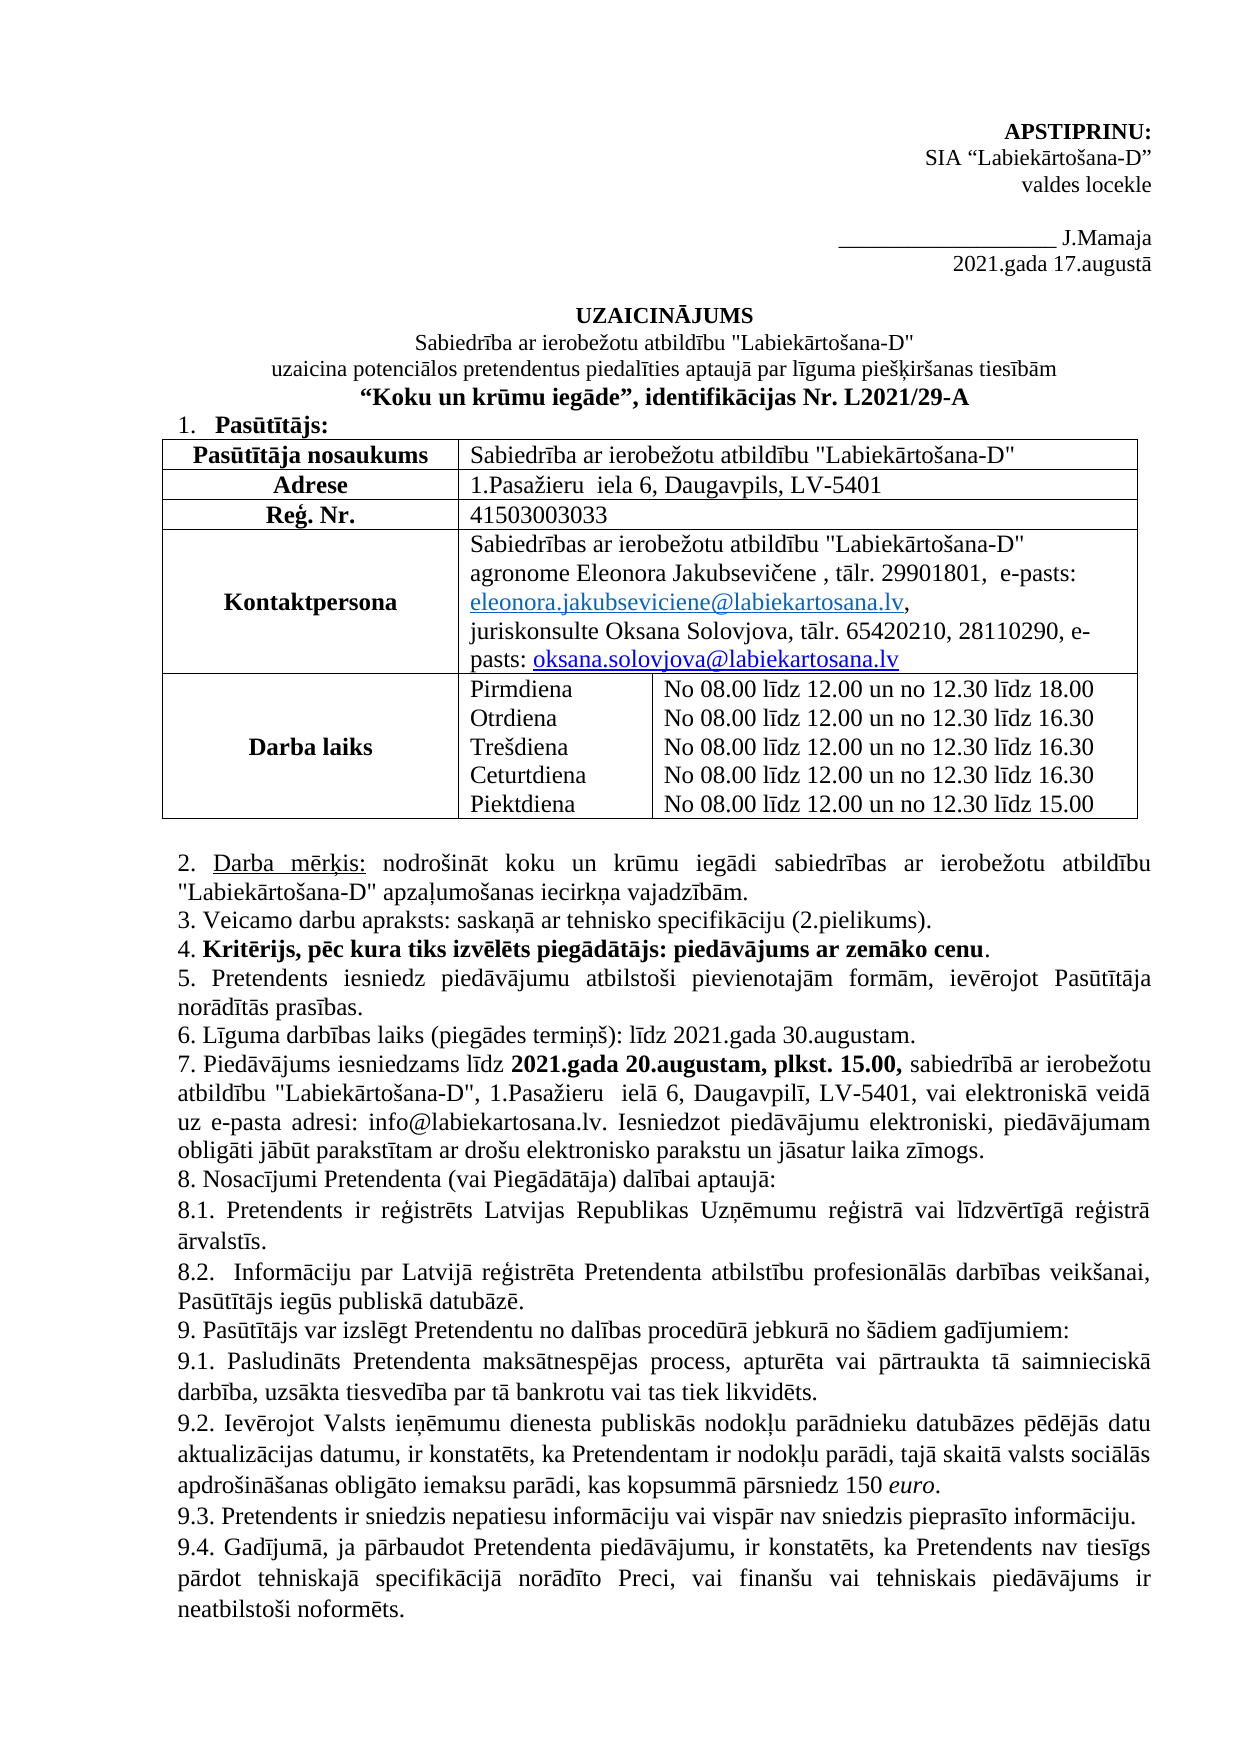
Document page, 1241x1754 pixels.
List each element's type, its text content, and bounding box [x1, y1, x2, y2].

text UZAICINĀJUMS [177, 303, 1152, 329]
text ___________________ J.Mamaja [177, 223, 1152, 250]
text 9.4. Gadījumā, ja pārbaudot Pretendenta piedāvājumu, ir konstatēts, ka Pretendents nav tiesīgs pārdot tehniskajā specifikācijā norādīto Preci, vai finanšu vai tehniskais piedāvājums ir neatbilstoši noformēts. [177, 1532, 1152, 1623]
table_cell No 08.00 līdz 12.00 un no 12.30 līdz 18.00 No 08.00 līdz 12.00 un no 12.30 līdz 16.30 No 08.00 līdz 12.00 un no 12.30 līdz 16.30 No 08.00 līdz 12.00 un no 12.30 līdz 16.30 No 08.00 līdz 12.00 un no 12.30 līdz 15.00 [653, 674, 1137, 818]
text 9.1. Pasludināts Pretendenta maksātnespējas process, apturēta vai pārtraukta tā saimnieciskā darbība, uzsākta tiesvedība par tā bankrotu vai tas tiek likvidēts. [177, 1346, 1152, 1406]
list Pasūtītājs: [177, 410, 1152, 439]
text APSTIPRINU: [177, 118, 1152, 144]
text 8.2. Informāciju par Latvijā reģistrēta Pretendenta atbilstību profesionālās darbības veikšanai, Pasūtītājs iegūs publiskā datubāzē. [177, 1257, 1152, 1315]
text 8. Nosacījumi Pretendenta (vai Piegādātāja) dalībai aptaujā: [177, 1164, 1152, 1193]
text 3. Veicamo darbu apraksts: saskaņā ar tehnisko specifikāciju (2.pielikums). [177, 905, 1240, 934]
table_header Pasūtītāja nosaukums [163, 440, 458, 469]
table_cell Sabiedrības ar ierobežotu atbildību "Labiekārtošana-D" agronome Eleonora Jakubsevičene , tālr. 29901801, e-pasts: eleonora.jakubseviciene@labiekartosana.lv, juriskonsulte Oksana Solovjova, tālr. 65420210, 28110290, e-pasts: oksana.solovjova@labiekartosana.lv [459, 530, 1137, 673]
text 7. Piedāvājums iesniedzams līdz 2021.gada 20.augustam, plkst. 15.00, sabiedrībā ar ierobežotu atbildību "Labiekārtošana-D", 1.Pasažieru ielā 6, Daugavpilī, LV-5401, vai elektroniskā veidā uz e-pasta adresi: info@labiekartosana.lv. Iesniedzot piedāvājumu elektroniski, piedāvājumam obligāti jābūt parakstītam ar drošu elektronisko parakstu un jāsatur laika zīmogs. [177, 1049, 1152, 1164]
text 8.1. Pretendents ir reģistrēts Latvijas Republikas Uzņēmumu reģistrā vai līdzvērtīgā reģistrā ārvalstīs. [177, 1195, 1152, 1255]
text 9. Pasūtītājs var izslēgt Pretendentu no dalības procedūrā jebkurā no šādiem gadījumiem: [177, 1315, 1152, 1343]
text 5. Pretendents iesniedz piedāvājumu atbilstoši pievienotajām formām, ievērojot Pasūtītāja norādītās prasības. [177, 963, 1152, 1020]
table_cell Adrese [163, 470, 458, 499]
text 9.2. Ievērojot Valsts ieņēmumu dienesta publiskās nodokļu parādnieku datubāzes pēdējās datu aktualizācijas datumu, ir konstatēts, ka Pretendentam ir nodokļu parādi, tajā skaitā valsts sociālās apdrošināšanas obligāto iemaksu parādi, kas kopsummā pārsniedz 150 euro. [177, 1408, 1152, 1499]
text SIA “Labiekārtošana-D” [177, 144, 1152, 171]
text 9.3. Pretendents ir sniedzis nepatiesu informāciju vai vispār nav sniedzis pieprasīto informāciju. [177, 1501, 1152, 1530]
text “Koku un krūmu iegāde”, identifikācijas Nr. L2021/29-A [177, 382, 1152, 410]
table_cell 1.Pasažieru iela 6, Daugavpils, LV-5401 [459, 470, 1137, 499]
text 2021.gada 17.augustā [177, 250, 1152, 276]
text Sabiedrība ar ierobežotu atbildību "Labiekārtošana-D" [177, 329, 1152, 355]
text 2. Darba mērķis: nodrošināt koku un krūmu iegādi sabiedrības ar ierobežotu atbildību "Labiekārtošana-D" apzaļumošanas iecirkņa vajadzībām. [177, 848, 1152, 905]
table_cell Kontaktpersona [163, 530, 458, 673]
table_cell Darba laiks [163, 674, 458, 818]
text 6. Līguma darbības laiks (piegādes termiņš): līdz 2021.gada 30.augustam. [177, 1020, 1152, 1049]
table_cell 41503003033 [459, 500, 1137, 528]
table_cell Pirmdiena Otrdiena Trešdiena Ceturtdiena Piektdiena [459, 674, 652, 818]
table_cell Reģ. Nr. [163, 500, 458, 528]
text uzaicina potenciālos pretendentus piedalīties aptaujā par līguma piešķiršanas tiesībām [177, 355, 1152, 382]
table_header Sabiedrība ar ierobežotu atbildību "Labiekārtošana-D" [459, 440, 1137, 469]
text valdes locekle [177, 171, 1152, 197]
text 4. Kritērijs, pēc kura tiks izvēlēts piegādātājs: piedāvājums ar zemāko cenu. [177, 934, 1240, 963]
